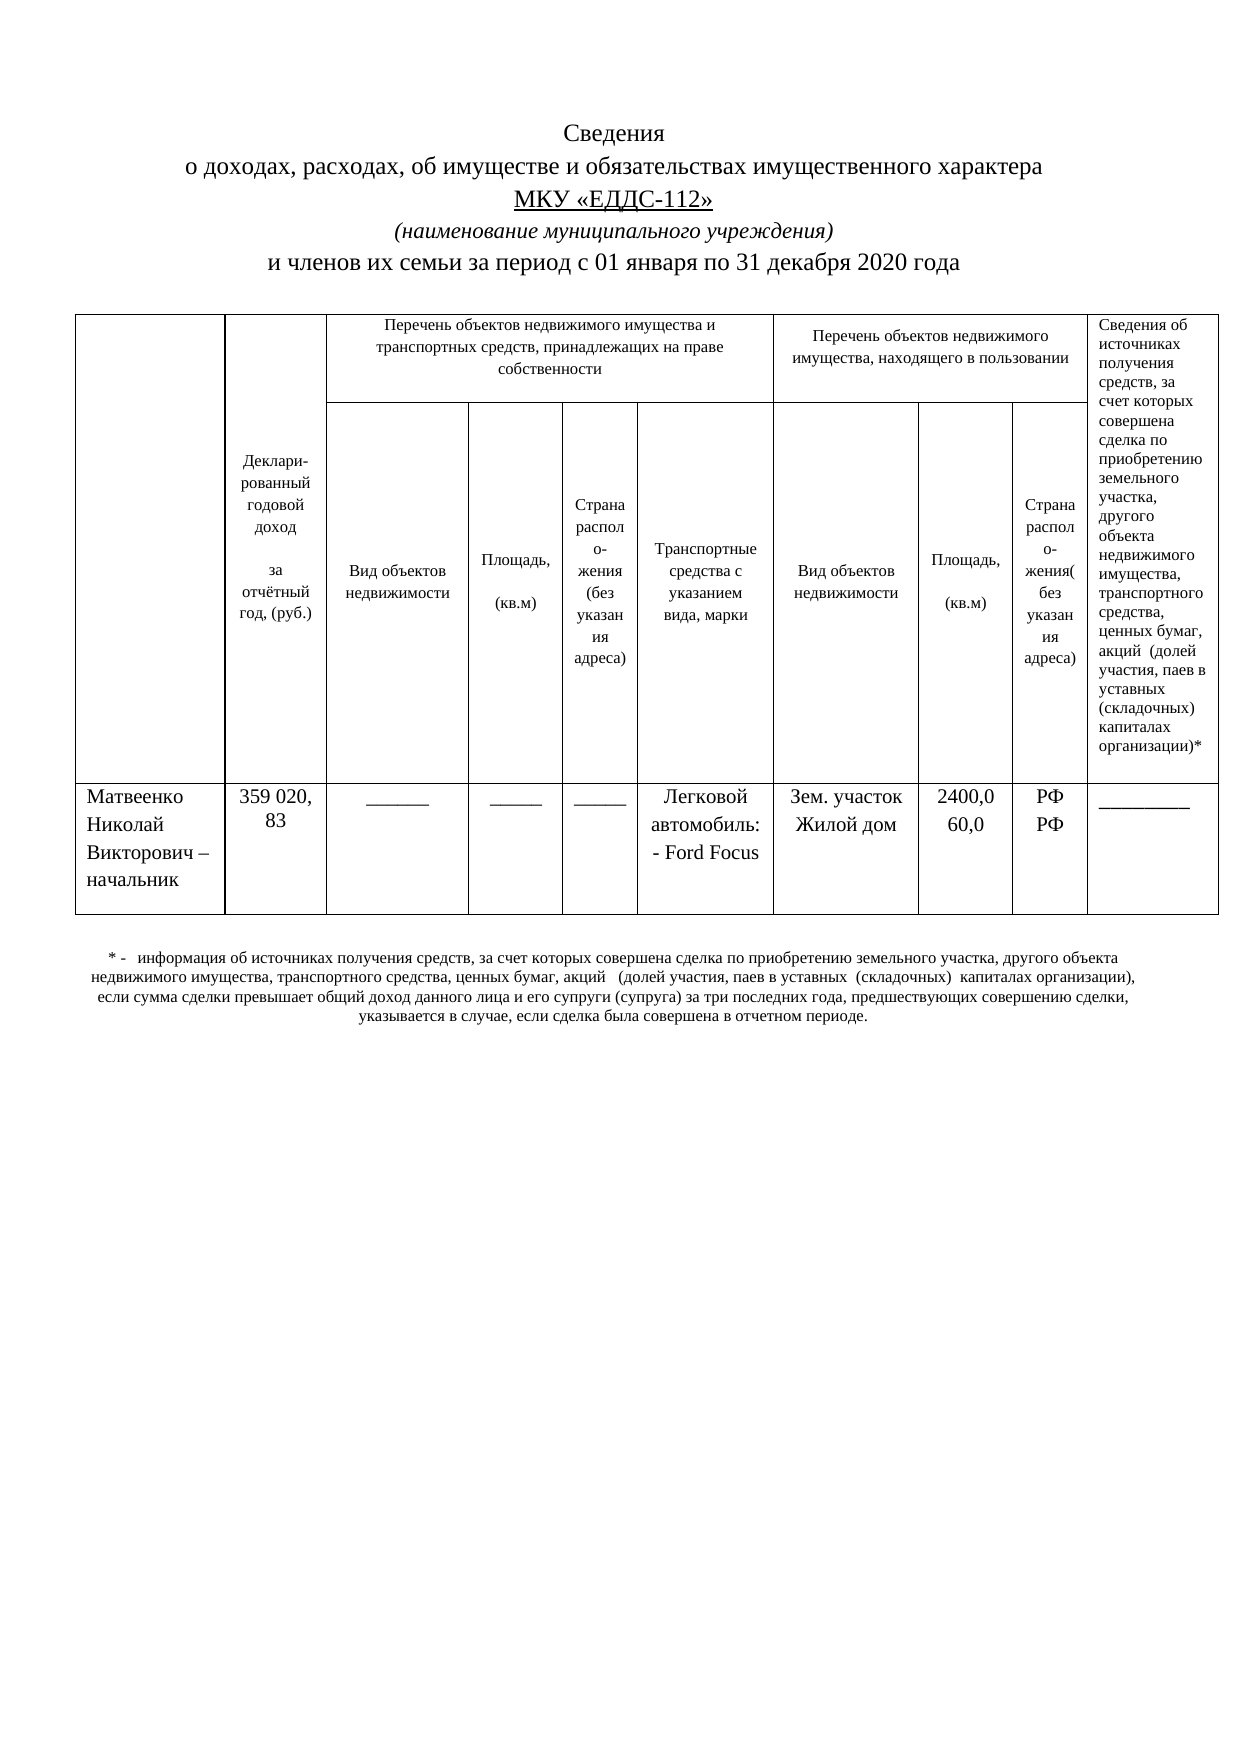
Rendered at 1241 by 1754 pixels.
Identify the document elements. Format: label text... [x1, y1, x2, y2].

table_cell 2400,0 60,0 [919, 784, 1012, 913]
title * - информация об источниках получения средств, за счет которых совершена сделка по приобретению земельного участка, другого объекта недвижимого имущества, транспортного средства, ценных бумаг, акций (долей участия, паев в уставных (складочных) капиталах организации), если сумма сделки превышает общий доход данного лица и его супруги (супруга) за три последних года, предшествующих совершению сделки, указывается в случае, если сделка была совершена в отчетном периоде. [75, 948, 1152, 1025]
text Сведения [75, 118, 1152, 147]
text и членов их семьи за период с 01 января по 31 декабря 2020 года [75, 247, 1152, 276]
table_cell Страна располо-жения(без указания адреса) [1013, 403, 1087, 783]
table_cell Вид объектов недвижимости [327, 403, 468, 783]
table_header [76, 315, 224, 783]
table_cell _____ [563, 784, 637, 913]
table_cell 359 020,83 [226, 784, 326, 913]
table_cell Площадь, (кв.м) [919, 403, 1012, 783]
table_cell Площадь, (кв.м) [469, 403, 562, 783]
table_cell Зем. участок Жилой дом [774, 784, 918, 913]
text о доходах, расходах, об имуществе и обязательствах имущественного характера МКУ «ЕДДС-112» [75, 151, 1152, 213]
table_header Сведения об источниках получения средств, за счет которых совершена сделка по приобретению земельного участка, другого объекта недвижимого имущества, транспортного средства, ценных бумаг, акций (долей участия, паев в уставных (складочных) капиталах организации)* [1088, 315, 1218, 783]
table_cell Вид объектов недвижимости [774, 403, 918, 783]
table_cell Транспортные средства с указанием вида, марки [638, 403, 773, 783]
table_cell Матвеенко Николай Викторович – начальник [76, 784, 224, 913]
table_cell ______ [327, 784, 468, 913]
table_cell Легковой автомобиль: - Ford Focus [638, 784, 773, 913]
table_header Деклари-рованный годовой доход за отчётный год, (руб.) [226, 315, 326, 783]
table_cell _____ [469, 784, 562, 913]
text (наименование муниципального учреждения) [75, 217, 1152, 243]
table_cell ________ [1088, 784, 1218, 913]
table_header Перечень объектов недвижимого имущества, находящего в пользовании [774, 315, 1087, 402]
table_header Перечень объектов недвижимого имущества и транспортных средств, принадлежащих на праве собственности [327, 315, 773, 402]
table_cell РФ РФ [1013, 784, 1087, 913]
table_cell Страна располо-жения (без указания адреса) [563, 403, 637, 783]
